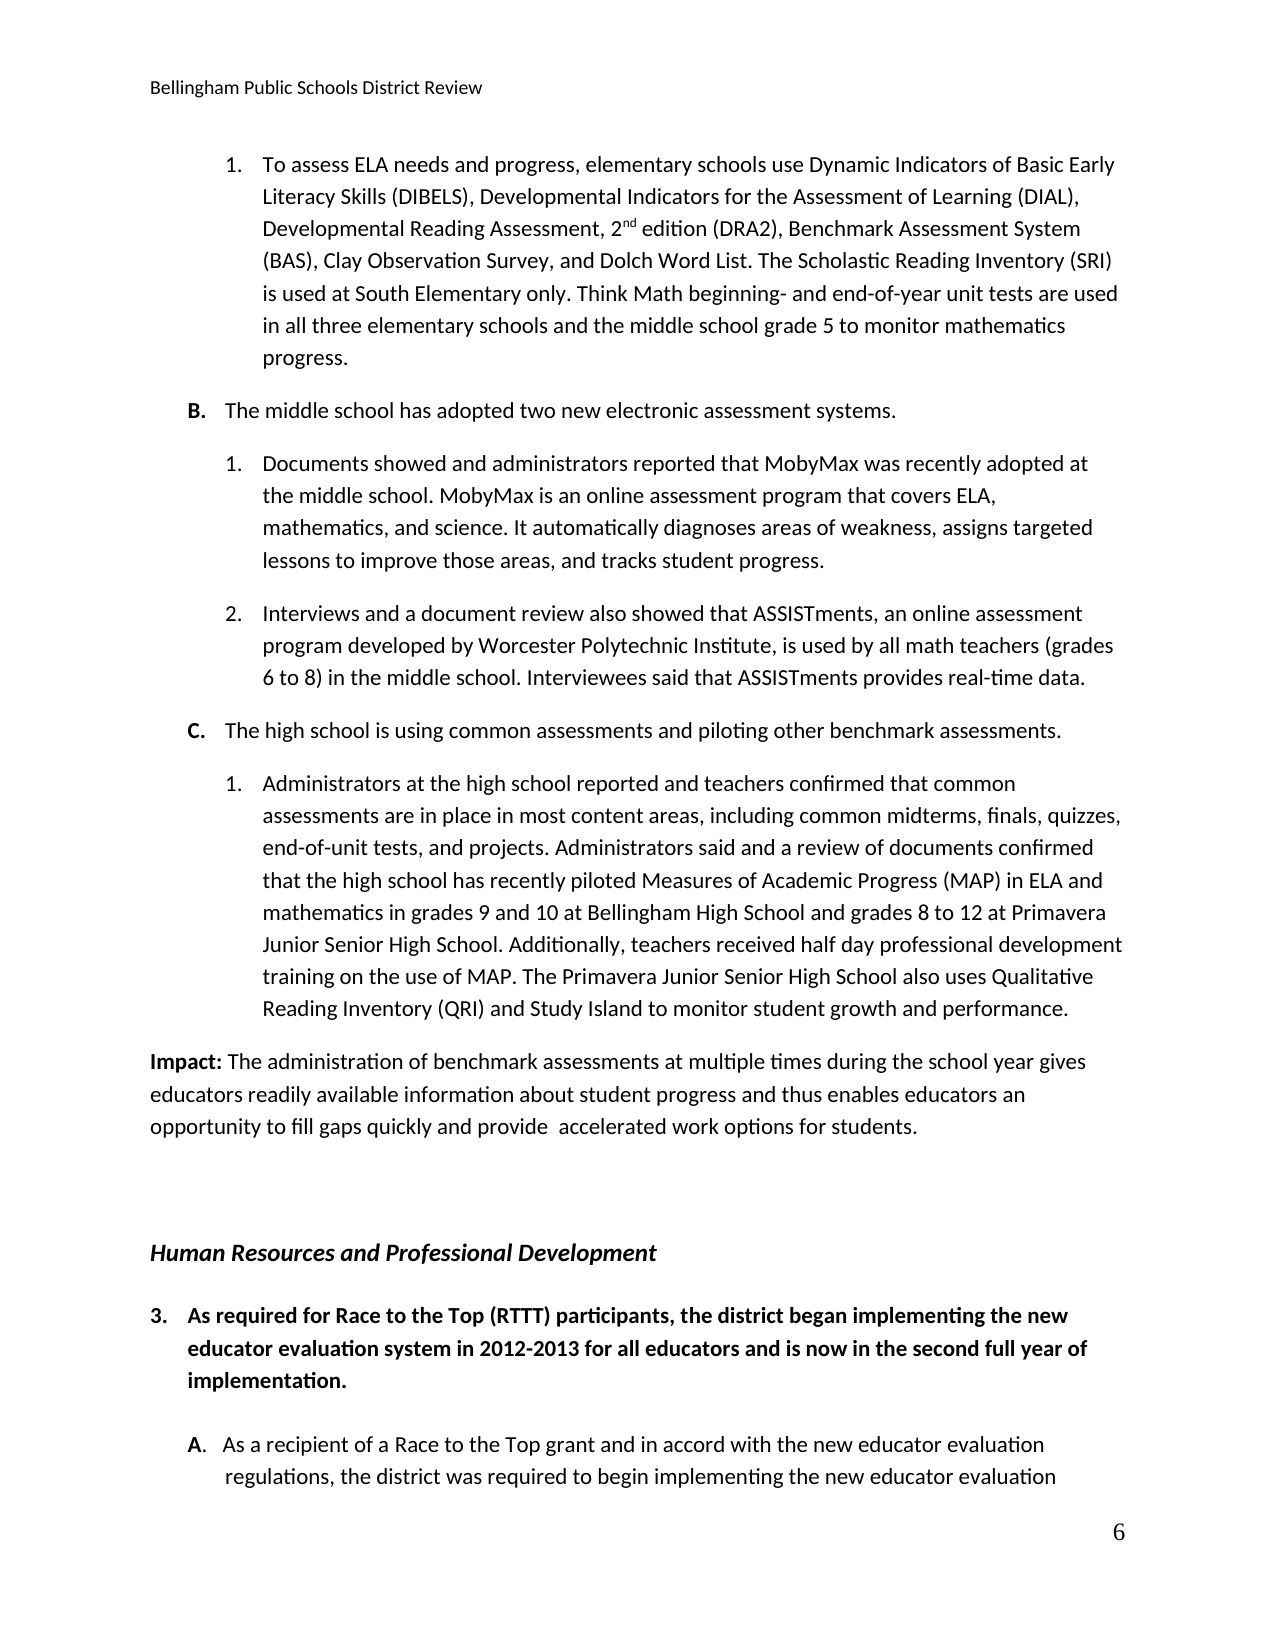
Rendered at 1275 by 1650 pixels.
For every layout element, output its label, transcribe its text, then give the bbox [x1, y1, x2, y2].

list Administrators at the high school reported and teachers confirmed that common assessments are in place in most content areas, including common midterms, finals, quizzes, end-of-unit tests, and projects. Administrators said and a review of documents confirmed that the high school has recently piloted Measures of Academic Progress (MAP) in ELA and mathematics in grades 9 and 10 at Bellingham High School and grades 8 to 12 at Primavera Junior Senior High School. Additionally, teachers received half day professional development training on the use of MAP. The Primavera Junior Senior High School also uses Qualitative Reading Inventory (QRI) and Study Island to monitor student growth and performance. [225, 769, 1125, 1022]
list Documents showed and administrators reported that MobyMax was recently adopted at the middle school. MobyMax is an online assessment program that covers ELA, mathematics, and science. It automatically diagnoses areas of weakness, assigns targeted lessons to improve those areas, and tracks student progress. [225, 449, 1125, 574]
text Human Resources and Professional Development [150, 1237, 1125, 1268]
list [187, 1430, 1125, 1491]
list As required for Race to the Top (RTTT) participants, the district began implementing the new educator evaluation system in 2012-2013 for all educators and is now in the second full year of implementation. [150, 1302, 1125, 1394]
list Interviews and a document review also showed that ASSISTments, an online assessment program developed by Worcester Polytechnic Institute, is used by all math teachers (grades 6 to 8) in the middle school. Interviewees said that ASSISTments provides real-time data. [225, 599, 1125, 691]
list The middle school has adopted two new electronic assessment systems. [187, 396, 1125, 424]
list To assess ELA needs and progress, elementary schools use Dynamic Indicators of Basic Early Literacy Skills (DIBELS), Developmental Indicators for the Assessment of Learning (DIAL), Developmental Reading Assessment, 2nd edition (DRA2), Benchmark Assessment System (BAS), Clay Observation Survey, and Dolch Word List. The Scholastic Reading Inventory (SRI) is used at South Elementary only. Think Math beginning- and end-of-year unit tests are used in all three elementary schools and the middle school grade 5 to monitor mathematics progress. [225, 150, 1125, 371]
list Impact: The administration of benchmark assessments at multiple times during the school year gives educators readily available information about student progress and thus enables educators an opportunity to fill gaps quickly and provide accelerated work options for students. [150, 1047, 1125, 1140]
list The high school is using common assessments and piloting other benchmark assessments. [187, 716, 1125, 744]
